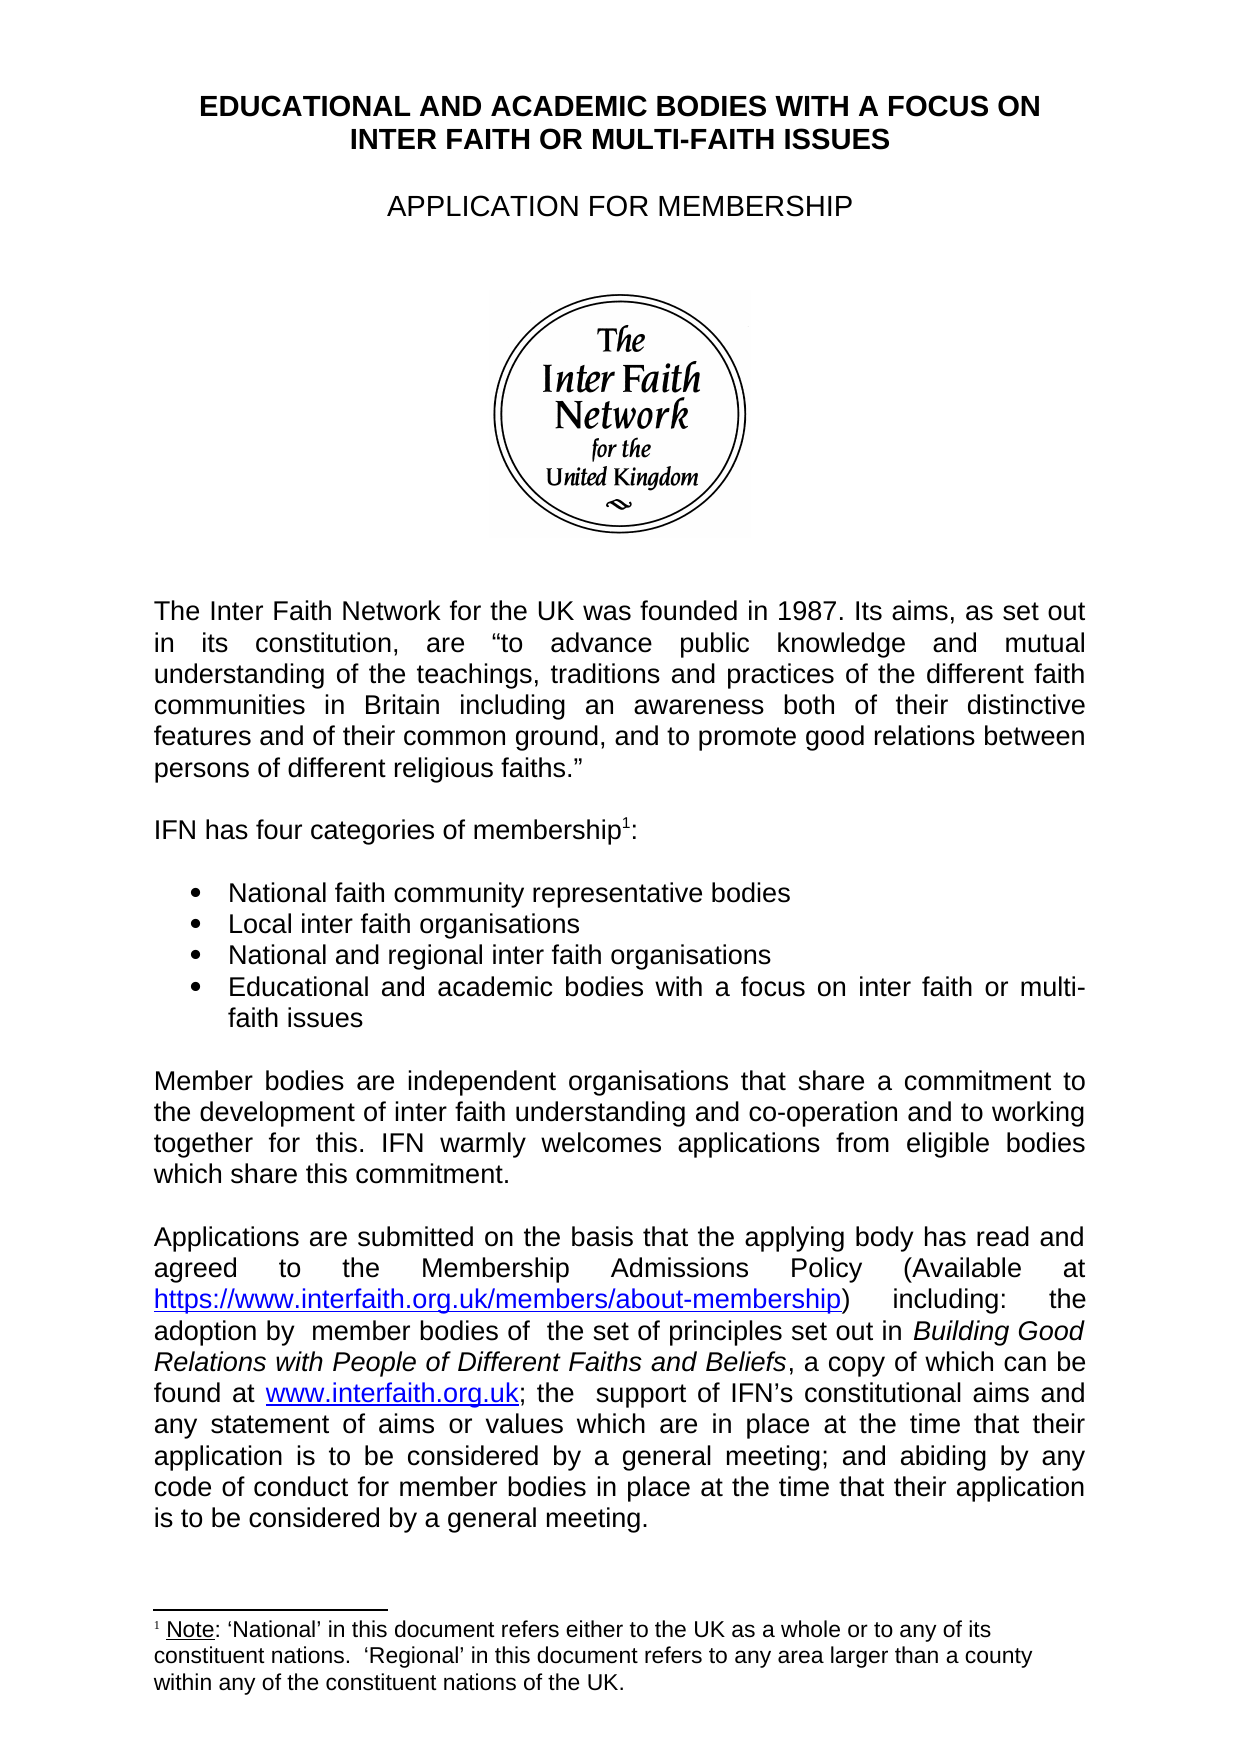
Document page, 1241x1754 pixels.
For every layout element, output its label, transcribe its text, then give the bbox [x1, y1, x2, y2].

text Applications are submitted on the basis that the applying body has read and agreed to the Membership Admissions Policy (Available at https://www.interfaith.org.uk/members/about-membership) including: the adoption by member bodies of the set of principles set out in Building Good Relations with People of Different Faiths and Beliefs, a copy of which can be found at www.interfaith.org.uk; the support of IFN’s constitutional aims and any statement of aims or values which are in place at the time that their application is to be considered by a general meeting; and abiding by any code of conduct for member bodies in place at the time that their application is to be considered by a general meeting. [153, 1221, 1087, 1533]
text EDUCATIONAL AND ACADEMIC BODIES WITH A FOCUS ON INTER FAITH OR MULTI-FAITH ISSUES [153, 89, 1087, 156]
text The Inter Faith Network for the UK was founded in 1987. Its aims, as set out in its constitution, are “to advance public knowledge and mutual understanding of the teachings, traditions and practices of the different faith communities in Britain including an awareness both of their distinctive features and of their common ground, and to promote good relations between persons of different religious faiths.” [153, 595, 1087, 783]
list National and regional inter faith organisations [191, 939, 1087, 971]
picture [488, 290, 752, 538]
text Member bodies are independent organisations that share a commitment to the development of inter faith understanding and co-operation and to working together for this. IFN warmly welcomes applications from eligible bodies which share this commitment. [153, 1064, 1087, 1189]
text APPLICATION FOR MEMBERSHIP [153, 189, 1087, 223]
text IFN has four categories of membership: [153, 814, 1087, 845]
list National faith community representative bodies [191, 877, 1087, 908]
list Educational and academic bodies with a focus on inter faith or multi-faith issues [191, 971, 1087, 1033]
list Local inter faith organisations [191, 908, 1087, 939]
